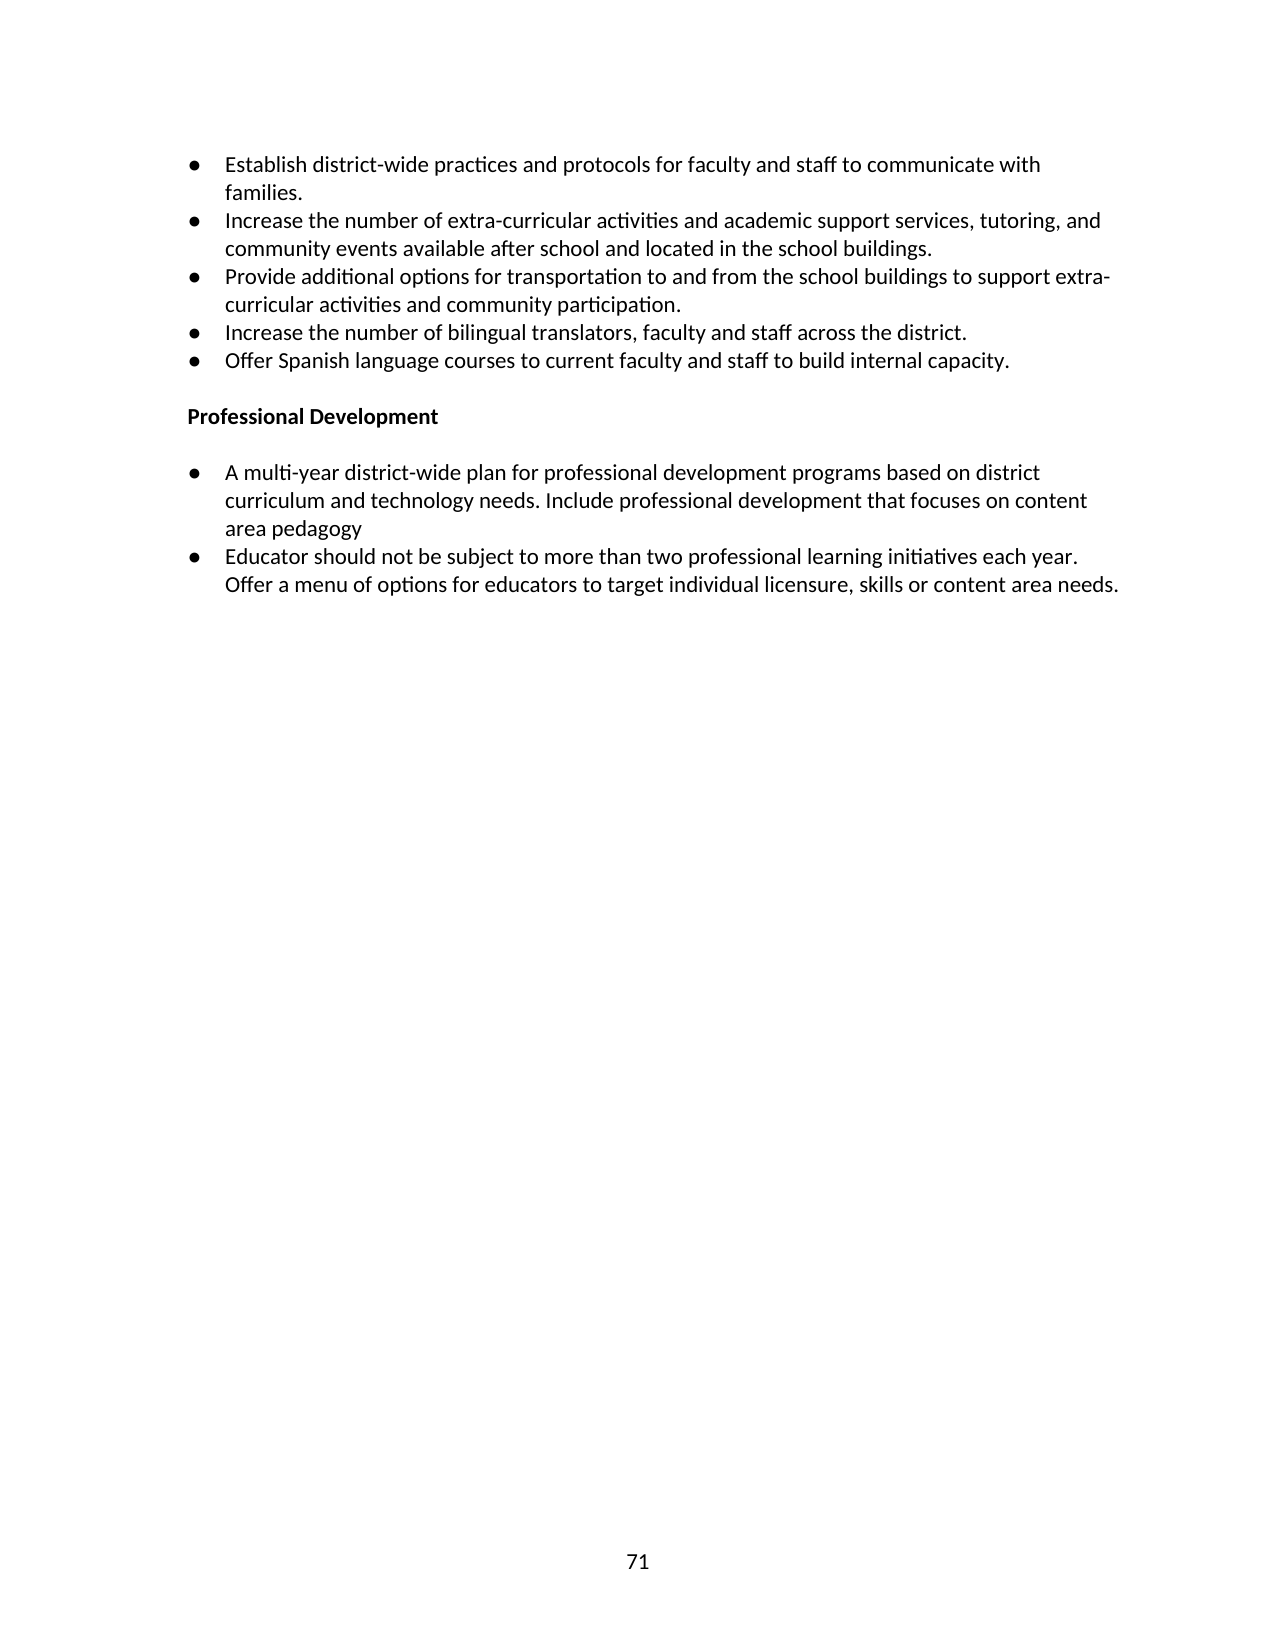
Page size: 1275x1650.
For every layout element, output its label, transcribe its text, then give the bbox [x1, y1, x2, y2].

list Educator should not be subject to more than two professional learning initiatives each year. Offer a menu of options for educators to target individual licensure, skills or content area needs. [187, 542, 1125, 598]
list A multi-year district-wide plan for professional development programs based on district curriculum and technology needs. Include professional development that focuses on content area pedagogy [187, 458, 1125, 542]
list Increase the number of bilingual translators, faculty and staff across the district. [187, 318, 1125, 346]
list Offer Spanish language courses to current faculty and staff to build internal capacity. [187, 346, 1125, 374]
list Provide additional options for transportation to and from the school buildings to support extra-curricular activities and community participation. [187, 262, 1125, 318]
text Professional Development [187, 402, 1125, 430]
list Establish district-wide practices and protocols for faculty and staff to communicate with families. [187, 150, 1125, 206]
list Increase the number of extra-curricular activities and academic support services, tutoring, and community events available after school and located in the school buildings. [187, 206, 1125, 262]
